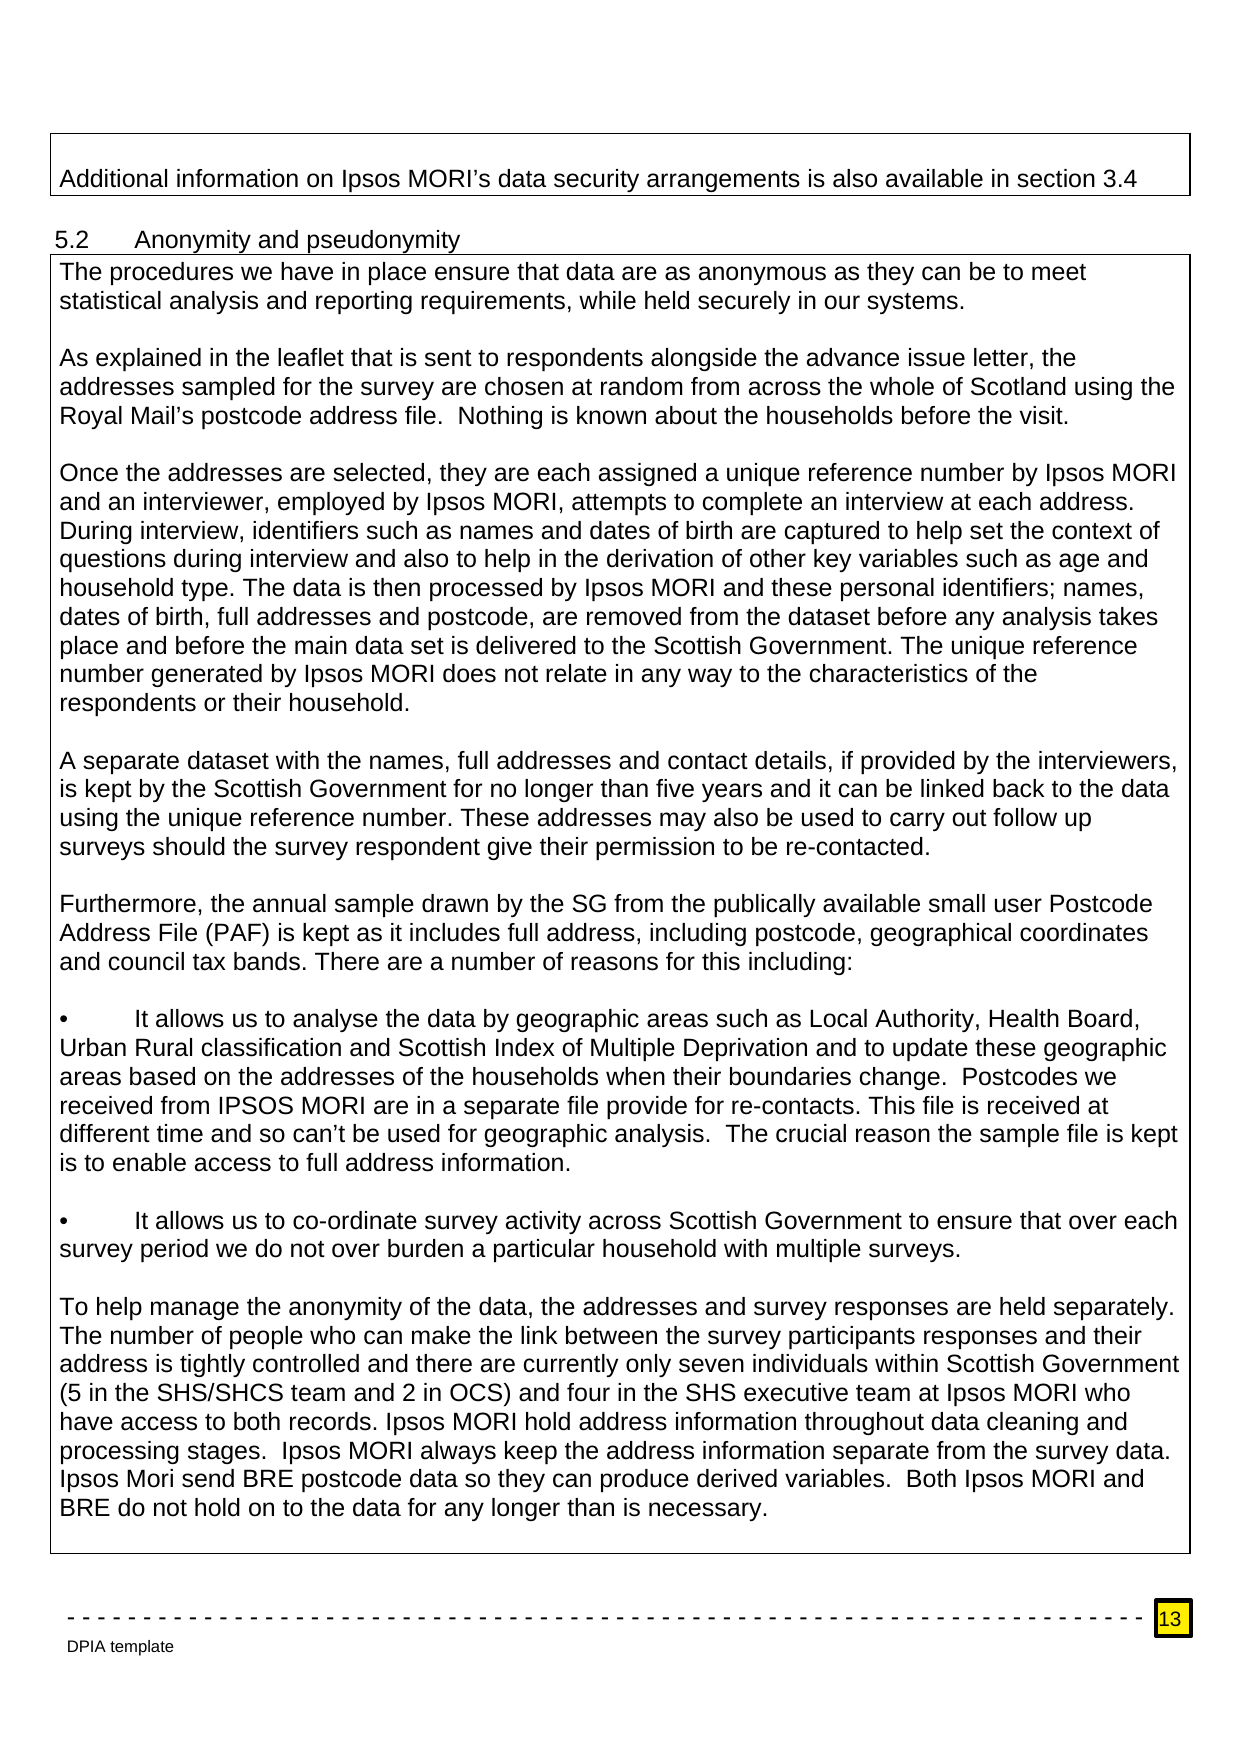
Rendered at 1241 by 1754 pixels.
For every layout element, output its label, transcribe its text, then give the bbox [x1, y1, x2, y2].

text Anonymity and pseudonymity [54, 225, 1181, 254]
text Furthermore, the annual sample drawn by the SG from the publically available small user Postcode Address File (PAF) is kept as it includes full address, including postcode, geographical coordinates and council tax bands. There are a number of reasons for this including: [59, 889, 1181, 976]
text The procedures we have in place ensure that data are as anonymous as they can be to meet statistical analysis and reporting requirements, while held securely in our systems. [51, 255, 1189, 314]
text • It allows us to co-ordinate survey activity across Scottish Government to ensure that over each survey period we do not over burden a particular household with multiple surveys. [59, 1206, 1181, 1263]
text • It allows us to analyse the data by geographic areas such as Local Authority, Health Board, Urban Rural classification and Scottish Index of Multiple Deprivation and to update these geographic areas based on the addresses of the households when their boundaries change. Postcodes we received from IPSOS MORI are in a separate file provide for re-contacts. This file is received at different time and so can’t be used for geographic analysis. The crucial reason the sample file is kept is to enable access to full address information. [59, 1004, 1181, 1177]
text A separate dataset with the names, full addresses and contact details, if provided by the interviewers, is kept by the Scottish Government for no longer than five years and it can be linked back to the data using the unique reference number. These addresses may also be used to carry out follow up surveys should the survey respondent give their permission to be re-contacted. [59, 746, 1181, 861]
text Once the addresses are selected, they are each assigned a unique reference number by Ipsos MORI and an interviewer, employed by Ipsos MORI, attempts to complete an interview at each address. During interview, identifiers such as names and dates of birth are captured to help set the context of questions during interview and also to help in the derivation of other key variables such as age and household type. The data is then processed by Ipsos MORI and these personal identifiers; names, dates of birth, full addresses and postcode, are removed from the dataset before any analysis takes place and before the main data set is delivered to the Scottish Government. The unique reference number generated by Ipsos MORI does not relate in any way to the characteristics of the respondents or their household. [59, 458, 1181, 717]
text To help manage the anonymity of the data, the addresses and survey responses are held separately. The number of people who can make the link between the survey participants responses and their address is tightly controlled and there are currently only seven individuals within Scottish Government (5 in the SHS/SHCS team and 2 in OCS) and four in the SHS executive team at Ipsos MORI who have access to both records. Ipsos MORI hold address information throughout data cleaning and processing stages. Ipsos MORI always keep the address information separate from the survey data. Ipsos Mori send BRE postcode data so they can produce derived variables. Both Ipsos MORI and BRE do not hold on to the data for any longer than is necessary. [59, 1292, 1181, 1522]
text Additional information on Ipsos MORI’s data security arrangements is also available in section 3.4 [51, 134, 1189, 195]
text As explained in the leaflet that is sent to respondents alongside the advance issue letter, the addresses sampled for the survey are chosen at random from across the whole of Scotland using the Royal Mail’s postcode address file. Nothing is known about the households before the visit. [59, 343, 1181, 429]
